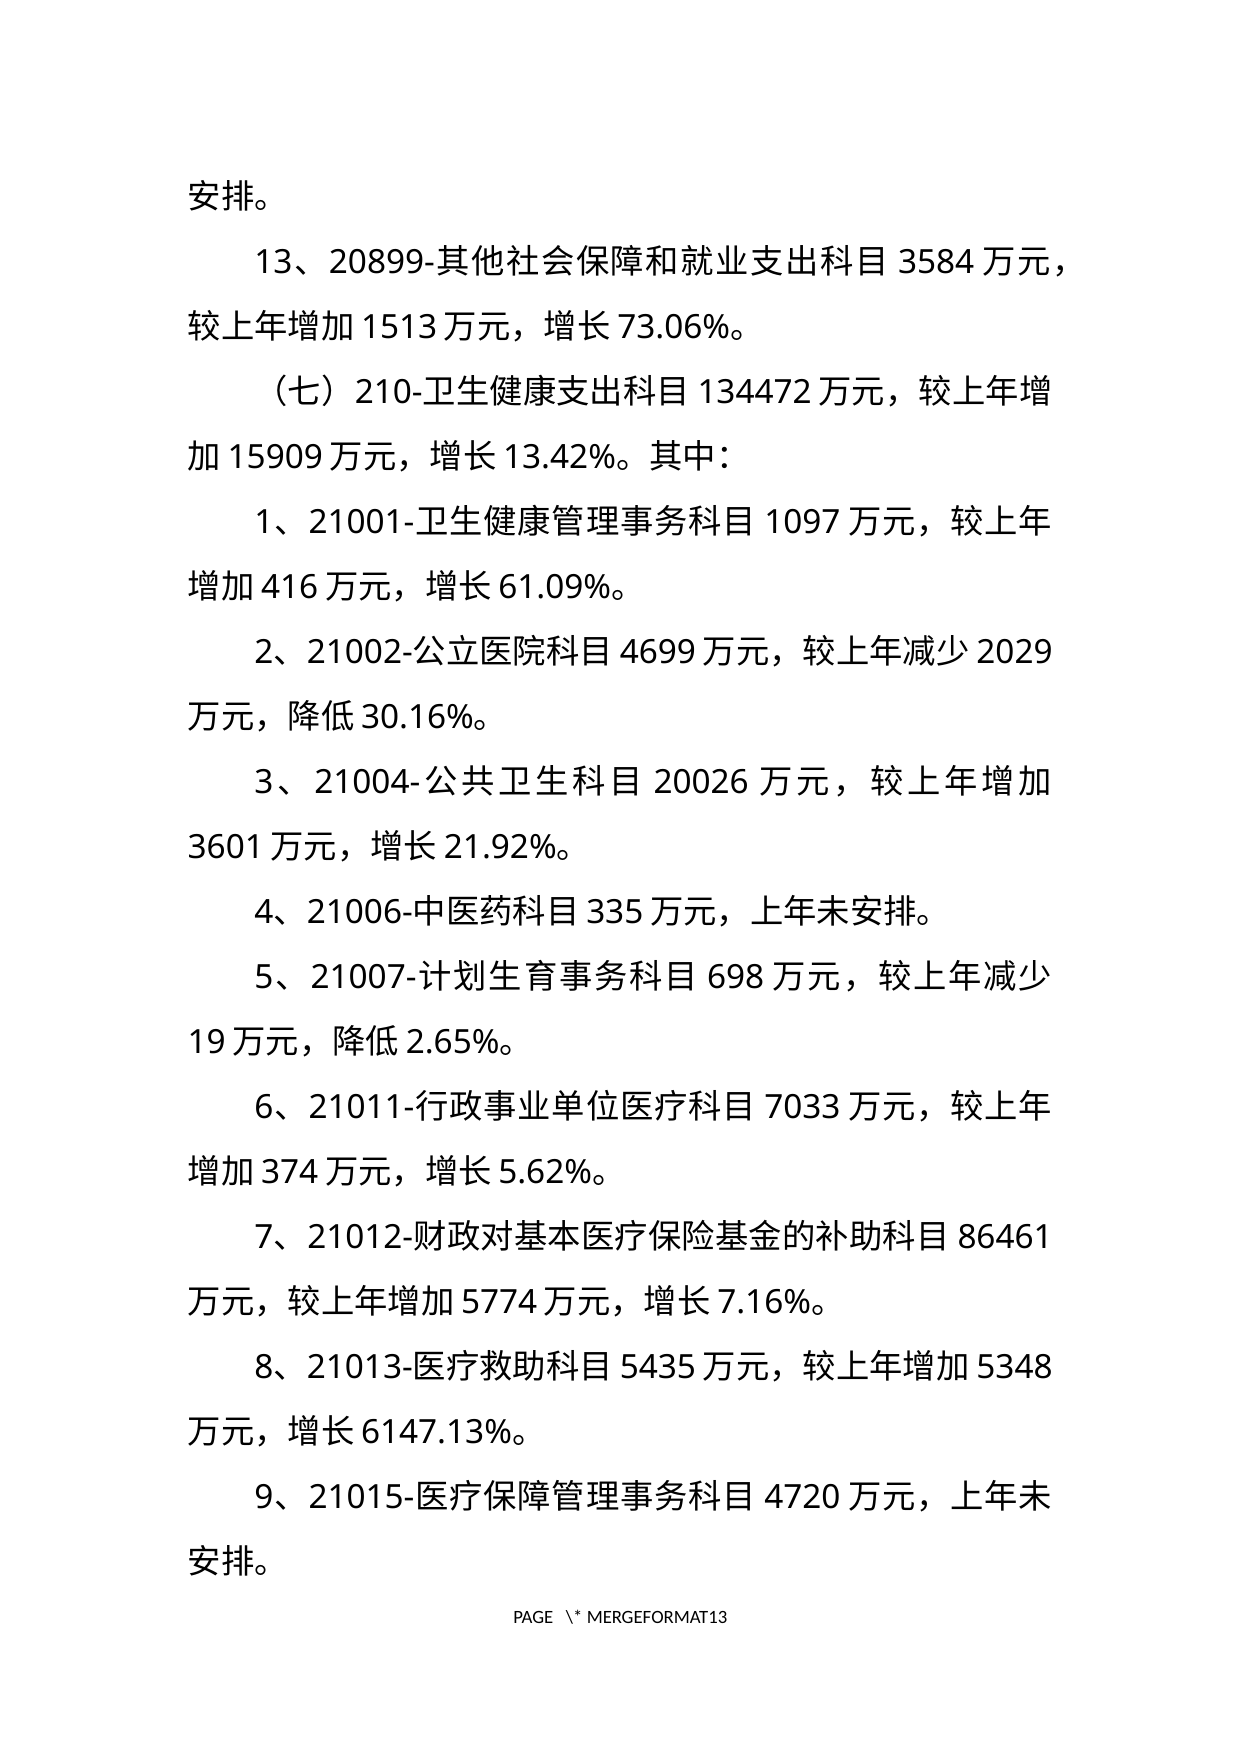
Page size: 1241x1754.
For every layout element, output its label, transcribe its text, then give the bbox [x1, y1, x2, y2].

text 3、21004-公共卫生科目20026万元，较上年增加3601万元，增长21.92%。 [187, 747, 1053, 877]
text 5、21007-计划生育事务科目698万元，较上年减少19万元，降低2.65%。 [187, 942, 1053, 1072]
text 6、21011-行政事业单位医疗科目7033万元，较上年增加374万元，增长5.62%。 [187, 1072, 1053, 1202]
text 8、21013-医疗救助科目5435万元，较上年增加5348万元，增长6147.13%。 [187, 1332, 1053, 1462]
text 1、21001-卫生健康管理事务科目1097万元，较上年增加416万元，增长61.09%。 [187, 487, 1053, 617]
text 2、21002-公立医院科目4699万元，较上年减少2029万元，降低30.16%。 [187, 617, 1053, 747]
text 4、21006-中医药科目335万元，上年未安排。 [187, 877, 1053, 942]
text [187, 162, 1053, 227]
text （七）210-卫生健康支出科目134472万元，较上年增加15909万元，增长13.42%。其中： [187, 357, 1053, 487]
text 9、21015-医疗保障管理事务科目4720万元，上年未安排。 [187, 1462, 1053, 1592]
text 13、20899-其他社会保障和就业支出科目3584万元，较上年增加1513万元，增长73.06%。 [187, 227, 1053, 357]
text 7、21012-财政对基本医疗保险基金的补助科目86461万元，较上年增加5774万元，增长7.16%。 [187, 1202, 1053, 1332]
